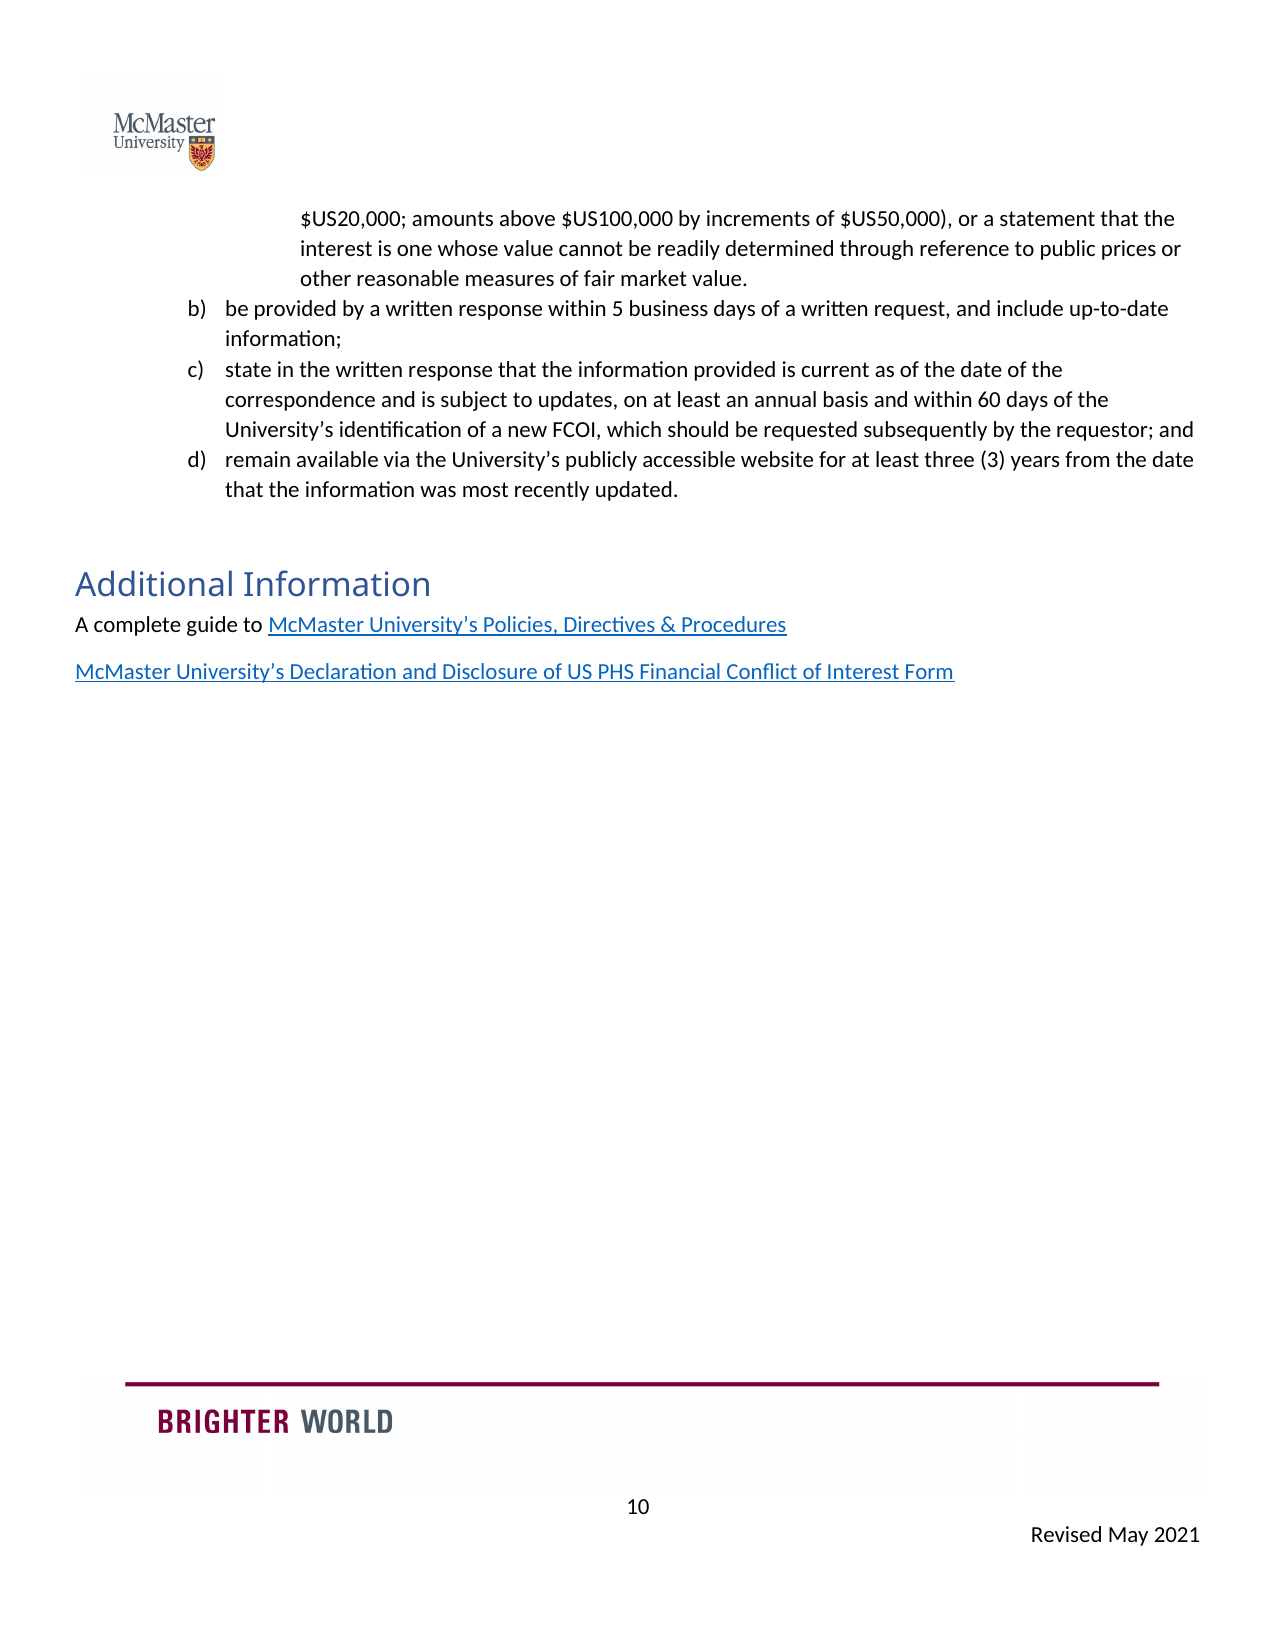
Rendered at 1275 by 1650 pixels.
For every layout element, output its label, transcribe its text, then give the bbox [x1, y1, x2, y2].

list remain available via the University’s publicly accessible website for at least three (3) years from the date that the information was most recently updated. [187, 445, 1200, 504]
picture [75, 73, 226, 176]
list state in the written response that the information provided is current as of the date of the correspondence and is subject to updates, on at least an annual basis and within 60 days of the University’s identification of a new FCOI, which should be requested subsequently by the requestor; and [187, 355, 1200, 443]
list be provided by a written response within 5 business days of a written request, and include up-to-date information; [187, 294, 1200, 353]
text A complete guide to McMaster University’s Policies, Directives & Procedures [75, 610, 1200, 638]
text McMaster University’s Declaration and Disclosure of US PHS Financial Conflict of Interest Form [75, 657, 1200, 685]
subtitle Additional Information [75, 561, 1200, 606]
picture [75, 1372, 1209, 1493]
